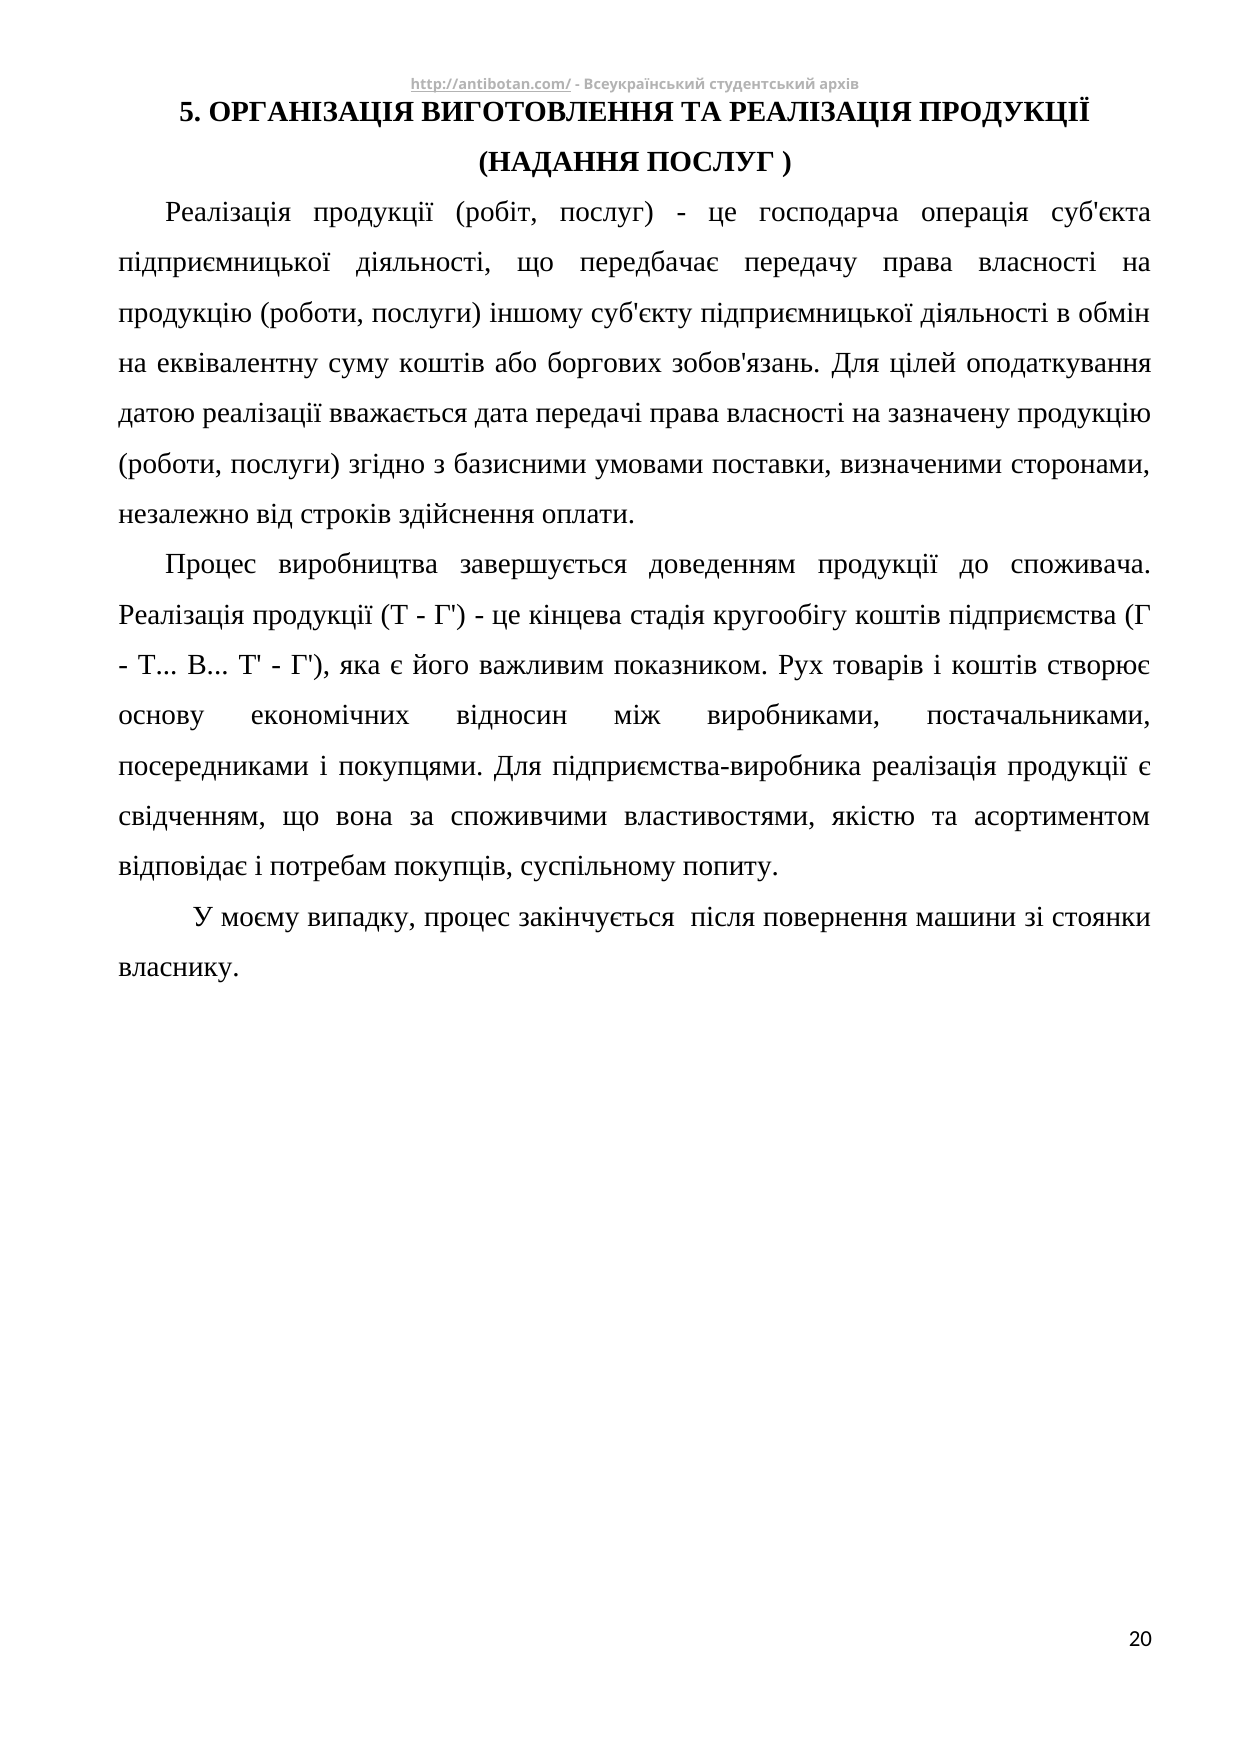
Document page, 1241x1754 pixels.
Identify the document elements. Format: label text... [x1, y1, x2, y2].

text Процес виробництва завершується доведенням продукції до споживача. Реалізація продукції (Т - Г') - це кінцева стадія кругообігу коштів підприємства (Г - Т... В... Т' - Г'), яка є його важливим показником. Рух товарів і коштів створює основу економічних відносин між виробниками, постачальниками, посередниками і покупцями. Для підприємства-виробника реалізація продукції є свідченням, що вона за споживчими властивостями, якістю та асортиментом відповідає і потребам покупців, суспільному попиту. [118, 546, 1152, 882]
text Реалізація продукції (робіт, послуг) - це господарча операція суб'єкта підприємницької діяльності, що передбачає передачу права власності на продукцію (роботи, послуги) іншому суб'єкту підприємницької діяльності в обмін на еквівалентну суму коштів або боргових зобов'язань. Для цілей оподаткування датою реалізації вважається дата передачі права власності на зазначену продукцію (роботи, послуги) згідно з базисними умовами поставки, визначеними сторонами, незалежно від строків здійснення оплати. [118, 194, 1152, 530]
text 5. ОРГАНІЗАЦІЯ ВИГОТОВЛЕННЯ ТА РЕАЛІЗАЦІЯ ПРОДУКЦІЇ (НАДАННЯ ПОСЛУГ ) [118, 94, 1152, 177]
text У моєму випадку, процес закінчується після повернення машини зі стоянки власнику. [118, 899, 1152, 982]
